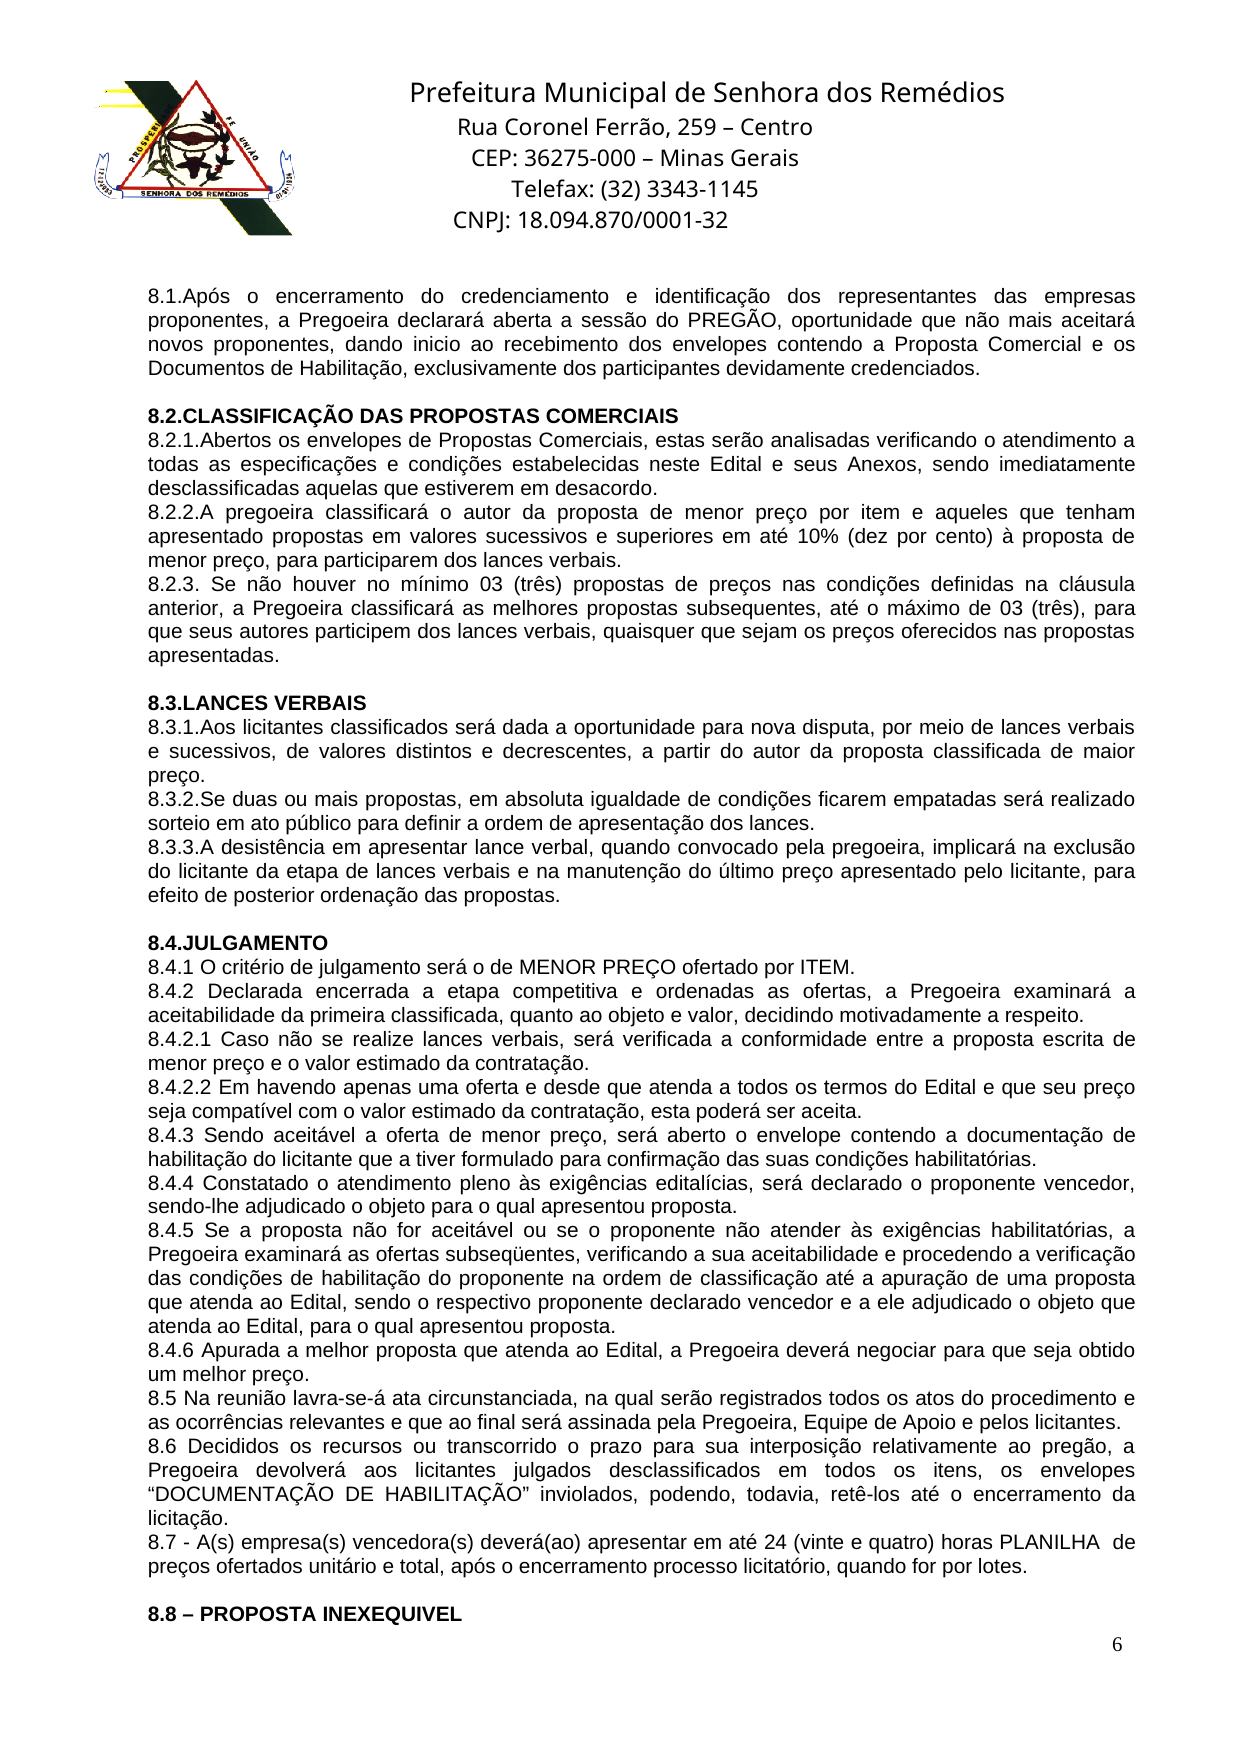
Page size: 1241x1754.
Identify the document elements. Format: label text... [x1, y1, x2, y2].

text 8.8 – PROPOSTA INEXEQUIVEL [148, 1602, 1137, 1626]
text 8.7 - A(s) empresa(s) vencedora(s) deverá(ao) apresentar em até 24 (vinte e quatro) horas PLANILHA de preços ofertados unitário e total, após o encerramento processo licitatório, quando for por lotes. [148, 1530, 1137, 1578]
text 8.2.CLASSIFICAÇÃO DAS PROPOSTAS COMERCIAIS [148, 404, 1137, 428]
text 8.4.4 Constatado o atendimento pleno às exigências editalícias, será declarado o proponente vencedor, sendo-lhe adjudicado o objeto para o qual apresentou proposta. [148, 1170, 1137, 1218]
text 8.3.LANCES VERBAIS [148, 691, 1137, 715]
text 8.4.3 Sendo aceitável a oferta de menor preço, será aberto o envelope contendo a documentação de habilitação do licitante que a tiver formulado para confirmação das suas condições habilitatórias. [148, 1122, 1137, 1170]
text 8.4.JULGAMENTO [148, 931, 1137, 955]
text 8.4.1 O critério de julgamento será o de MENOR PREÇO ofertado por ITEM. [148, 955, 1137, 979]
text 8.4.6 Apurada a melhor proposta que atenda ao Edital, a Pregoeira deverá negociar para que seja obtido um melhor preço. [148, 1338, 1137, 1386]
text 8.3.3.A desistência em apresentar lance verbal, quando convocado pela pregoeira, implicará na exclusão do licitante da etapa de lances verbais e na manutenção do último preço apresentado pelo licitante, para efeito de posterior ordenação das propostas. [148, 835, 1137, 907]
text 8.5 Na reunião lavra-se-á ata circunstanciada, na qual serão registrados todos os atos do procedimento e as ocorrências relevantes e que ao final será assinada pela Pregoeira, Equipe de Apoio e pelos licitantes. [148, 1386, 1137, 1434]
text 8.4.5 Se a proposta não for aceitável ou se o proponente não atender às exigências habilitatórias, a Pregoeira examinará as ofertas subseqüentes, verificando a sua aceitabilidade e procedendo a verificação das condições de habilitação do proponente na ordem de classificação até a apuração de uma proposta que atenda ao Edital, sendo o respectivo proponente declarado vencedor e a ele adjudicado o objeto que atenda ao Edital, para o qual apresentou proposta. [148, 1218, 1137, 1338]
text 8.2.2.A pregoeira classificará o autor da proposta de menor preço por item e aqueles que tenham apresentado propostas em valores sucessivos e superiores em até 10% (dez por cento) à proposta de menor preço, para participarem dos lances verbais. [148, 499, 1137, 571]
text 8.1.Após o encerramento do credenciamento e identificação dos representantes das empresas proponentes, a Pregoeira declarará aberta a sessão do PREGÃO, oportunidade que não mais aceitará novos proponentes, dando inicio ao recebimento dos envelopes contendo a Proposta Comercial e os Documentos de Habilitação, exclusivamente dos participantes devidamente credenciados. [148, 284, 1137, 380]
text 8.2.1.Abertos os envelopes de Propostas Comerciais, estas serão analisadas verificando o atendimento a todas as especificações e condições estabelecidas neste Edital e seus Anexos, sendo imediatamente desclassificadas aquelas que estiverem em desacordo. [148, 428, 1137, 499]
text 8.3.2.Se duas ou mais propostas, em absoluta igualdade de condições ficarem empatadas será realizado sorteio em ato público para definir a ordem de apresentação dos lances. [148, 787, 1137, 835]
text 8.3.1.Aos licitantes classificados será dada a oportunidade para nova disputa, por meio de lances verbais e sucessivos, de valores distintos e decrescentes, a partir do autor da proposta classificada de maior preço. [148, 715, 1137, 787]
text 8.2.3. Se não houver no mínimo 03 (três) propostas de preços nas condições definidas na cláusula anterior, a Pregoeira classificará as melhores propostas subsequentes, até o máximo de 03 (três), para que seus autores participem dos lances verbais, quaisquer que sejam os preços oferecidos nas propostas apresentadas. [148, 571, 1137, 667]
text 8.6 Decididos os recursos ou transcorrido o prazo para sua interposição relativamente ao pregão, a Pregoeira devolverá aos licitantes julgados desclassificados em todos os itens, os envelopes “DOCUMENTAÇÃO DE HABILITAÇÃO” inviolados, podendo, todavia, retê-los até o encerramento da licitação. [148, 1434, 1137, 1530]
text 8.4.2.1 Caso não se realize lances verbais, será verificada a conformidade entre a proposta escrita de menor preço e o valor estimado da contratação. [148, 1027, 1137, 1074]
text 8.4.2 Declarada encerrada a etapa competitiva e ordenadas as ofertas, a Pregoeira examinará a aceitabilidade da primeira classificada, quanto ao objeto e valor, decidindo motivadamente a respeito. [148, 979, 1137, 1027]
text 8.4.2.2 Em havendo apenas uma oferta e desde que atenda a todos os termos do Edital e que seu preço seja compatível com o valor estimado da contratação, esta poderá ser aceita. [148, 1074, 1137, 1122]
